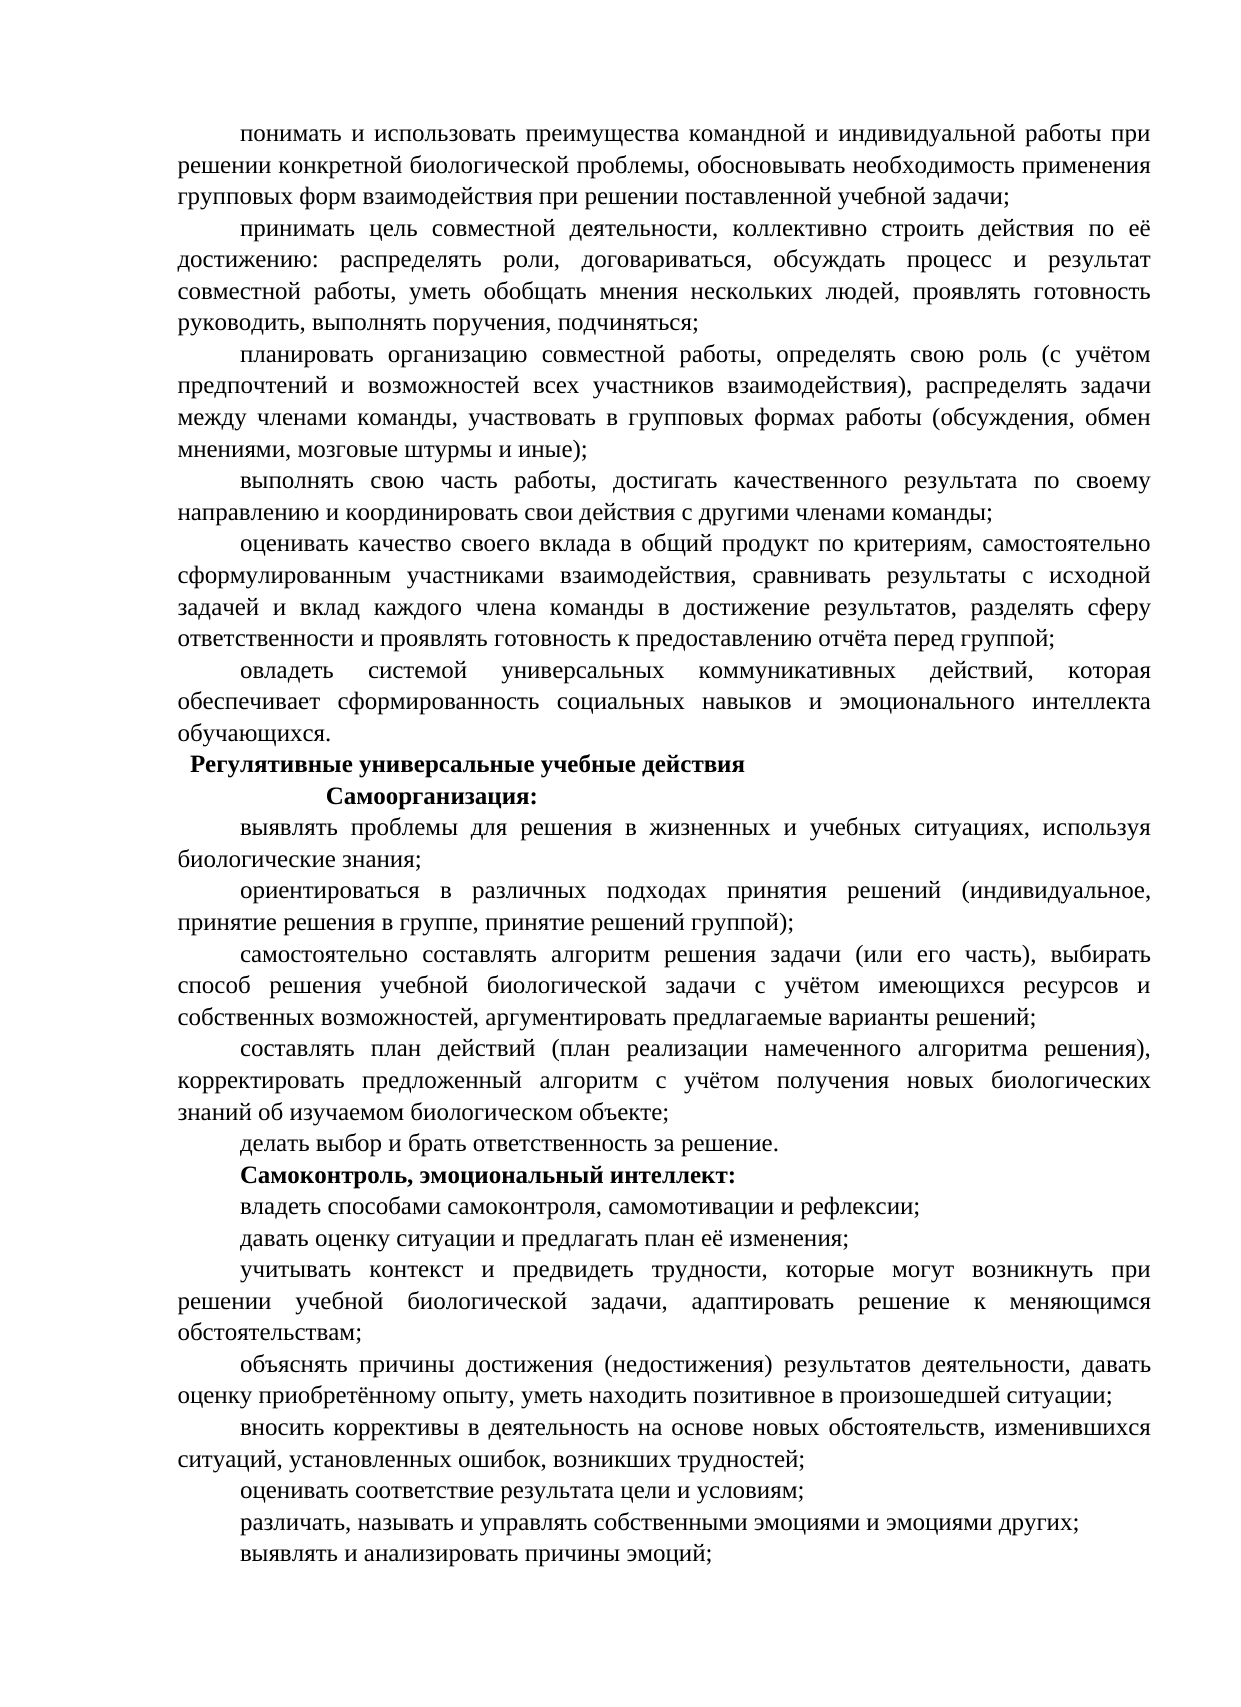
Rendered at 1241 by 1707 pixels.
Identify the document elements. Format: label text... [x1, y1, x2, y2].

text самостоятельно составлять алгоритм решения задачи (или его часть), выбирать способ решения учебной биологической задачи с учётом имеющихся ресурсов и собственных возможностей, аргументировать предлагаемые варианты решений; [177, 939, 1152, 1031]
text объяснять причины достижения (недостижения) результатов деятельности, давать оценку приобретённому опыту, уметь находить позитивное в произошедшей ситуации; [177, 1349, 1152, 1409]
text давать оценку ситуации и предлагать план её изменения; [177, 1223, 1152, 1252]
text вносить коррективы в деятельность на основе новых обстоятельств, изменившихся ситуаций, установленных ошибок, возникших трудностей; [177, 1412, 1152, 1472]
text делать выбор и брать ответственность за решение. [177, 1128, 1152, 1157]
text ориентироваться в различных подходах принятия решений (индивидуальное, принятие решения в группе, принятие решений группой); [177, 876, 1152, 936]
text Самоорганизация: [190, 781, 1152, 810]
text Регулятивные универсальные учебные действия [190, 749, 1152, 778]
text овладеть системой универсальных коммуникативных действий, которая обеспечивает сформированность социальных навыков и эмоционального интеллекта обучающихся. [177, 655, 1152, 747]
text выявлять и анализировать причины эмоций; [177, 1538, 1152, 1567]
text выполнять свою часть работы, достигать качественного результата по своему направлению и координировать свои действия с другими членами команды; [177, 465, 1152, 526]
text понимать и использовать преимущества командной и индивидуальной работы при решении конкретной биологической проблемы, обосновывать необходимость применения групповых форм взаимодействия при решении поставленной учебной задачи; [177, 118, 1152, 210]
text Самоконтроль, эмоциональный интеллект: [177, 1160, 1152, 1188]
text владеть способами самоконтроля, самомотивации и рефлексии; [177, 1191, 1152, 1220]
text планировать организацию совместной работы, определять свою роль (с учётом предпочтений и возможностей всех участников взаимодействия), распределять задачи между членами команды, участвовать в групповых формах работы (обсуждения, обмен мнениями, мозговые штурмы и иные); [177, 339, 1152, 462]
text учитывать контекст и предвидеть трудности, которые могут возникнуть при решении учебной биологической задачи, адаптировать решение к меняющимся обстоятельствам; [177, 1254, 1152, 1346]
text оценивать соответствие результата цели и условиям; [177, 1475, 1152, 1504]
text различать, называть и управлять собственными эмоциями и эмоциями других; [177, 1507, 1152, 1536]
text составлять план действий (план реализации намеченного алгоритма решения), корректировать предложенный алгоритм с учётом получения новых биологических знаний об изучаемом биологическом объекте; [177, 1033, 1152, 1125]
text оценивать качество своего вклада в общий продукт по критериям, самостоятельно сформулированным участниками взаимодействия, сравнивать результаты с исходной задачей и вклад каждого члена команды в достижение результатов, разделять сферу ответственности и проявлять готовность к предоставлению отчёта перед группой; [177, 528, 1152, 652]
text выявлять проблемы для решения в жизненных и учебных ситуациях, используя биологические знания; [177, 812, 1152, 873]
text принимать цель совместной деятельности, коллективно строить действия по её достижению: распределять роли, договариваться, обсуждать процесс и результат совместной работы, уметь обобщать мнения нескольких людей, проявлять готовность руководить, выполнять поручения, подчиняться; [177, 213, 1152, 336]
